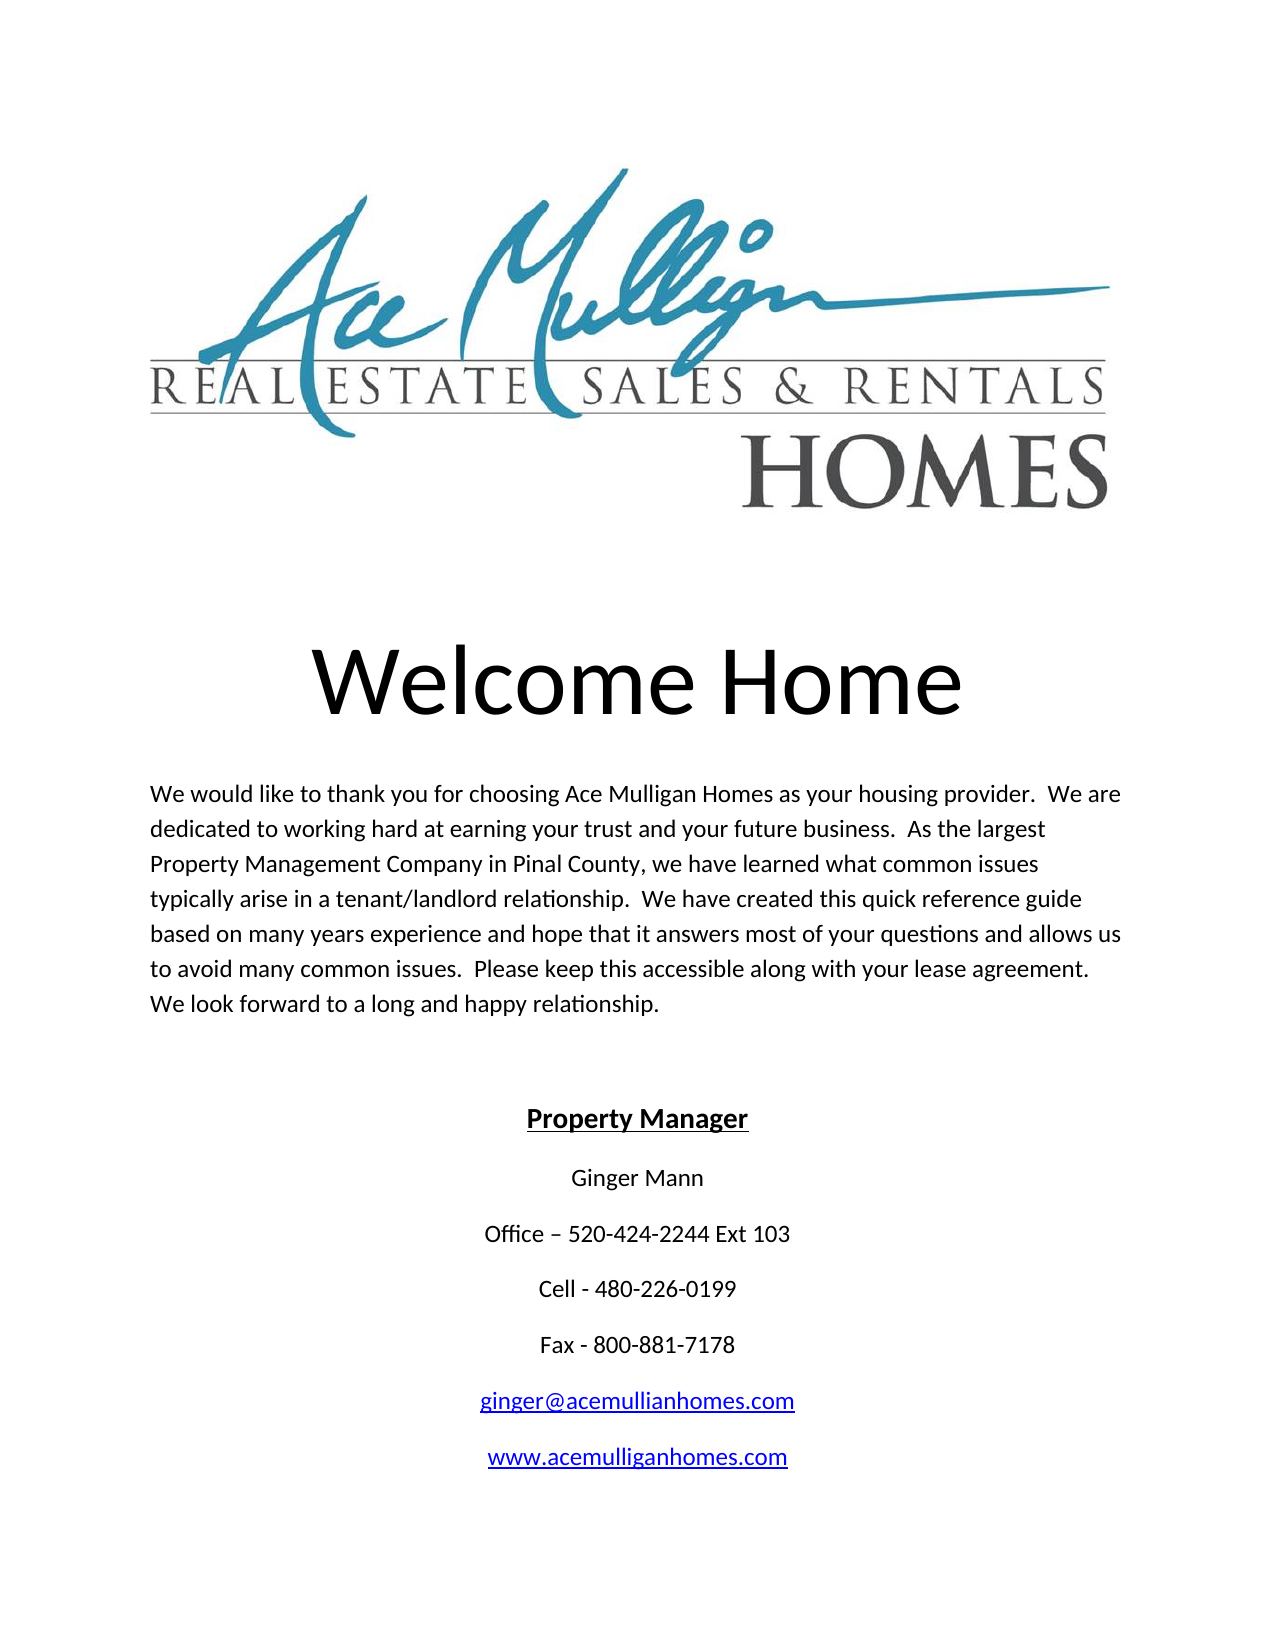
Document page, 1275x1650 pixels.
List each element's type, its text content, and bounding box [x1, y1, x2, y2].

text We would like to thank you for choosing Ace Mulligan Homes as your housing provider. We are dedicated to working hard at earning your trust and your future business. As the largest Property Management Company in Pinal County, we have learned what common issues typically arise in a tenant/landlord relationship. We have created this quick reference guide based on many years experience and hope that it answers most of your questions and allows us to avoid many common issues. Please keep this accessible along with your lease agreement. We look forward to a long and happy relationship. [150, 778, 1125, 1019]
text Cell - 480-226-0199 [150, 1273, 1125, 1304]
text Fax - 800-881-7178 [150, 1329, 1125, 1360]
text Office – 520-424-2244 Ext 103 [150, 1218, 1125, 1248]
text Property Manager [150, 1100, 1125, 1136]
picture [150, 150, 1125, 540]
text www.acemulliganhomes.com [150, 1441, 1125, 1472]
text Welcome Home [150, 617, 1125, 739]
text ginger@acemullianhomes.com [150, 1385, 1125, 1416]
text Ginger Mann [150, 1162, 1125, 1192]
